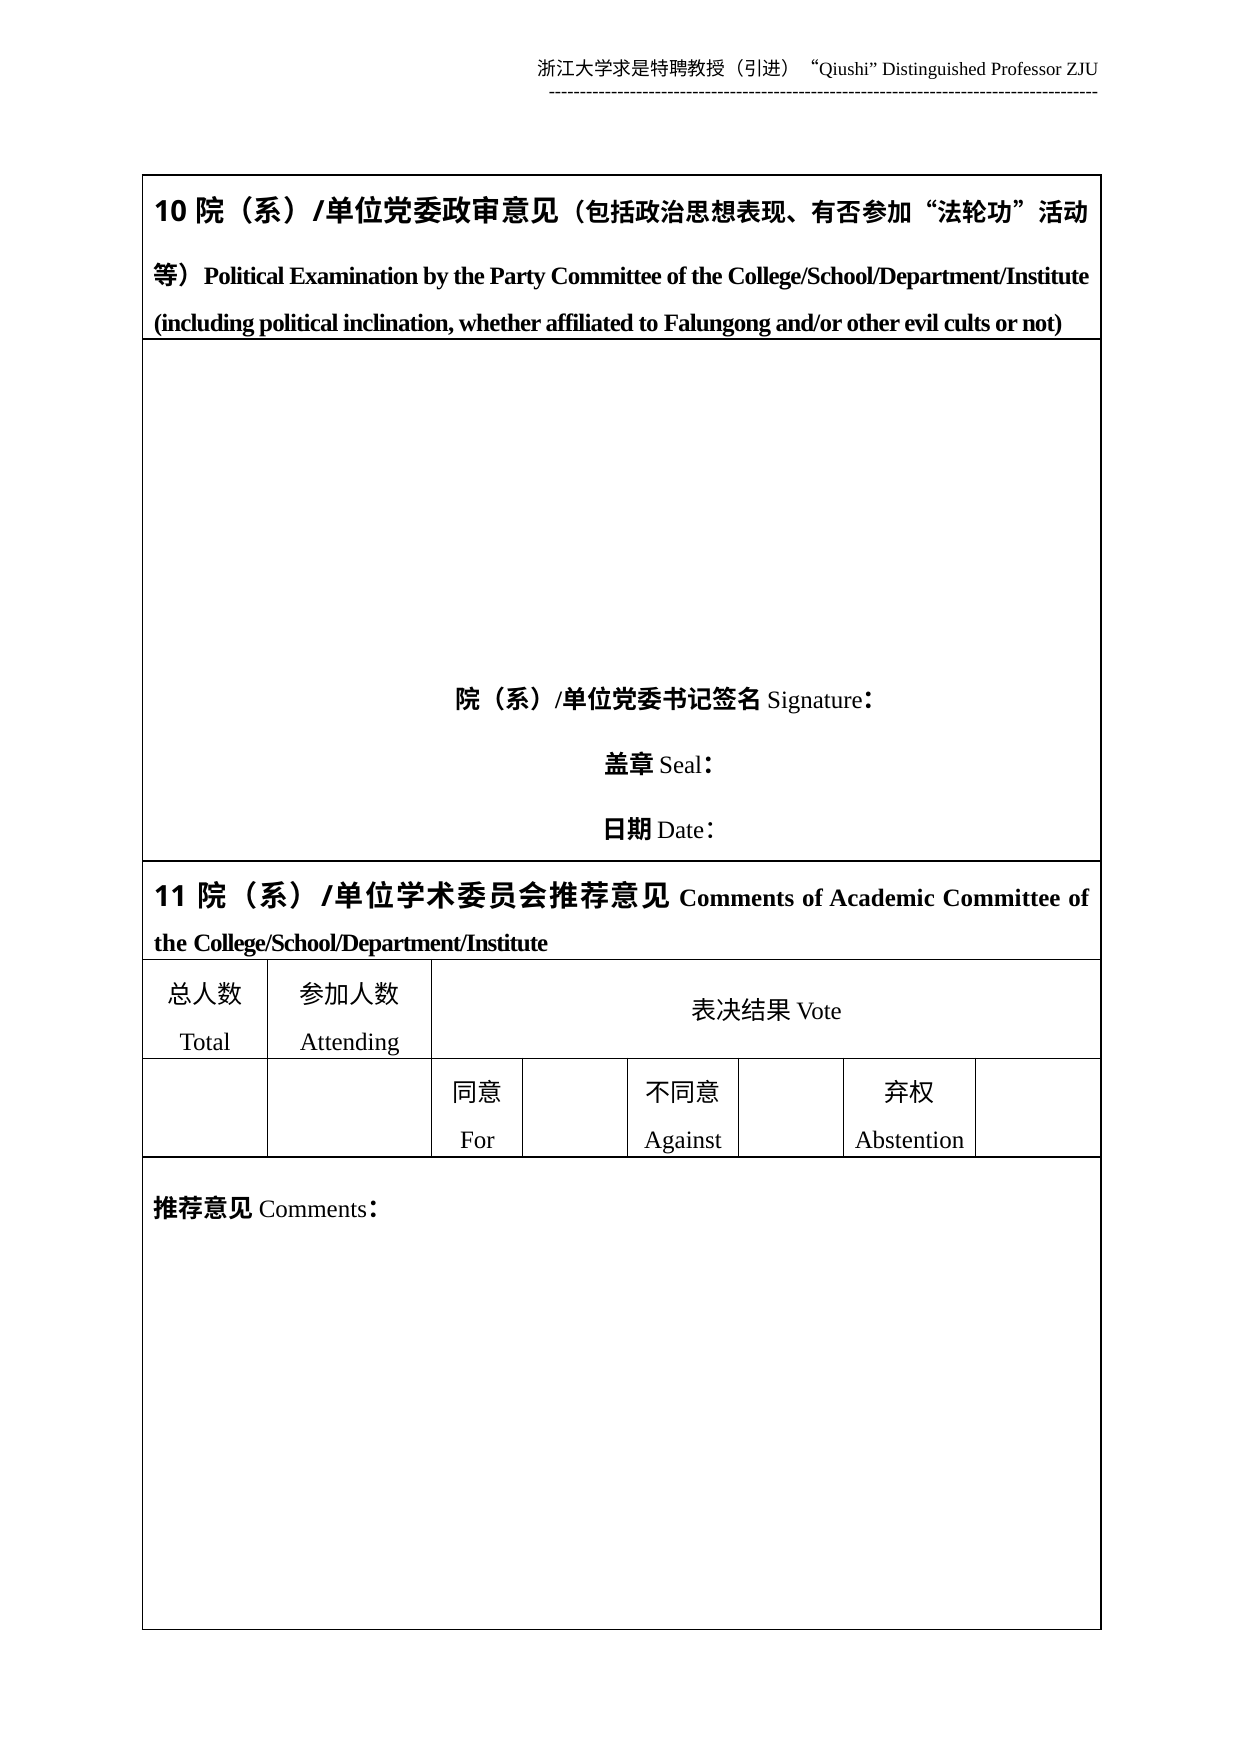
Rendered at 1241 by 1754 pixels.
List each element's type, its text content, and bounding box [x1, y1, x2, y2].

table_cell 同意 For [432, 1059, 522, 1156]
table_cell 院（系）/单位党委书记签名Signature： 盖章Seal： 日期Date： [143, 340, 1100, 860]
table_cell [143, 1059, 267, 1156]
table_cell 总人数 Total [143, 960, 267, 1057]
table_cell 11 院（系）/单位学术委员会推荐意见Comments of Academic Committee of the College/School/Department/Institute [143, 862, 1100, 959]
table_cell 表决结果Vote [432, 960, 1100, 1057]
table_cell 参加人数 Attending [268, 960, 431, 1057]
table_cell [976, 1059, 1100, 1156]
table_cell [268, 1059, 431, 1156]
table_header 10 院（系）/单位党委政审意见（包括政治思想表现、有否参加“法轮功”活动等）Political Examination by the Party Committee of the College/School/Department/Institute (including political inclination, whether affiliated to Falungong and/or other evil cults or not) [143, 176, 1100, 338]
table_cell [143, 1158, 1100, 1629]
table_cell 弃权 Abstention [844, 1059, 975, 1156]
table_cell [739, 1059, 843, 1156]
table_cell 不同意 Against [628, 1059, 738, 1156]
table_cell [523, 1059, 627, 1156]
